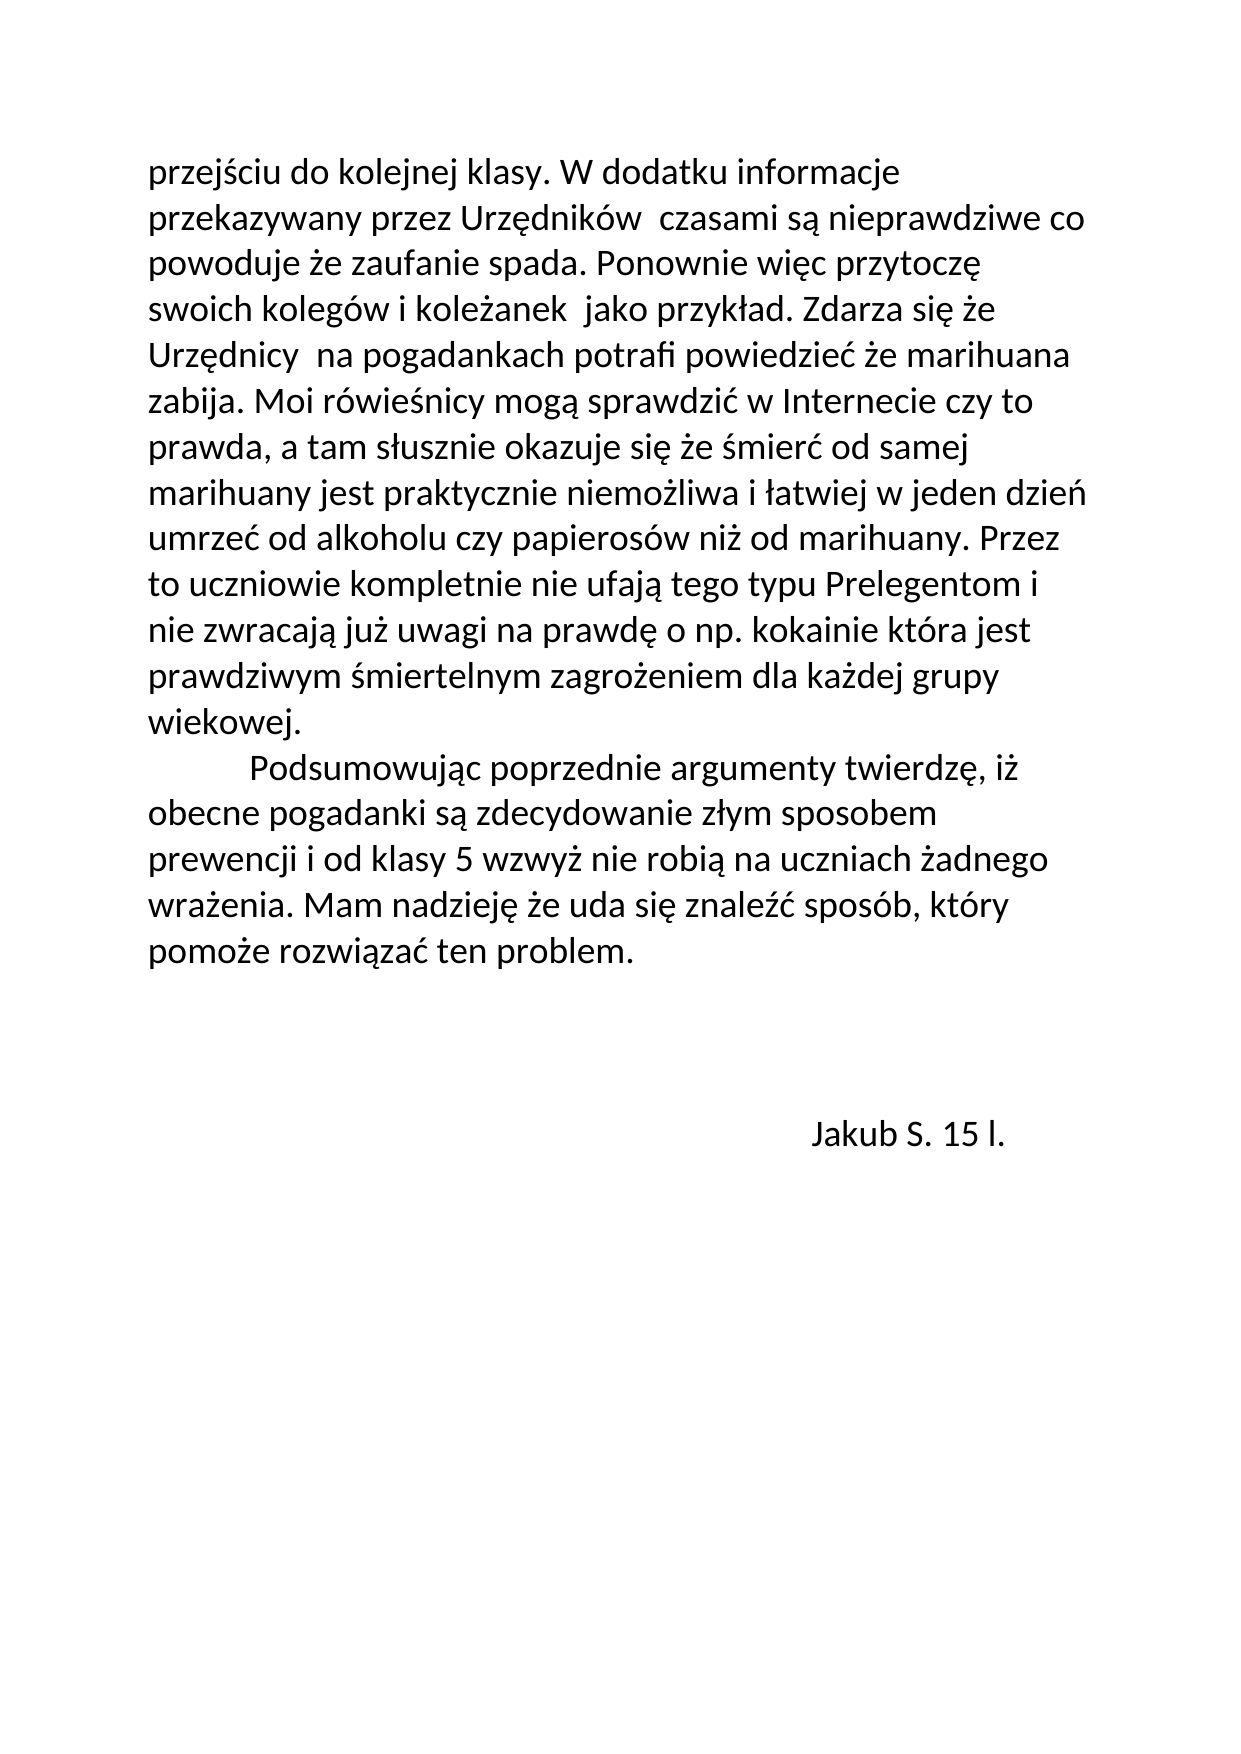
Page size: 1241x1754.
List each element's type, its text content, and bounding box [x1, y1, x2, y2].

text Podsumowując poprzednie argumenty twierdzę, iż obecne pogadanki są zdecydowanie złym sposobem prewencji i od klasy 5 wzwyż nie robią na uczniach żadnego wrażenia. Mam nadzieję że uda się znaleźć sposób, który pomoże rozwiązać ten problem. [148, 743, 1093, 973]
text Jakub S. 15 l. [148, 1110, 1093, 1156]
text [148, 148, 1093, 743]
